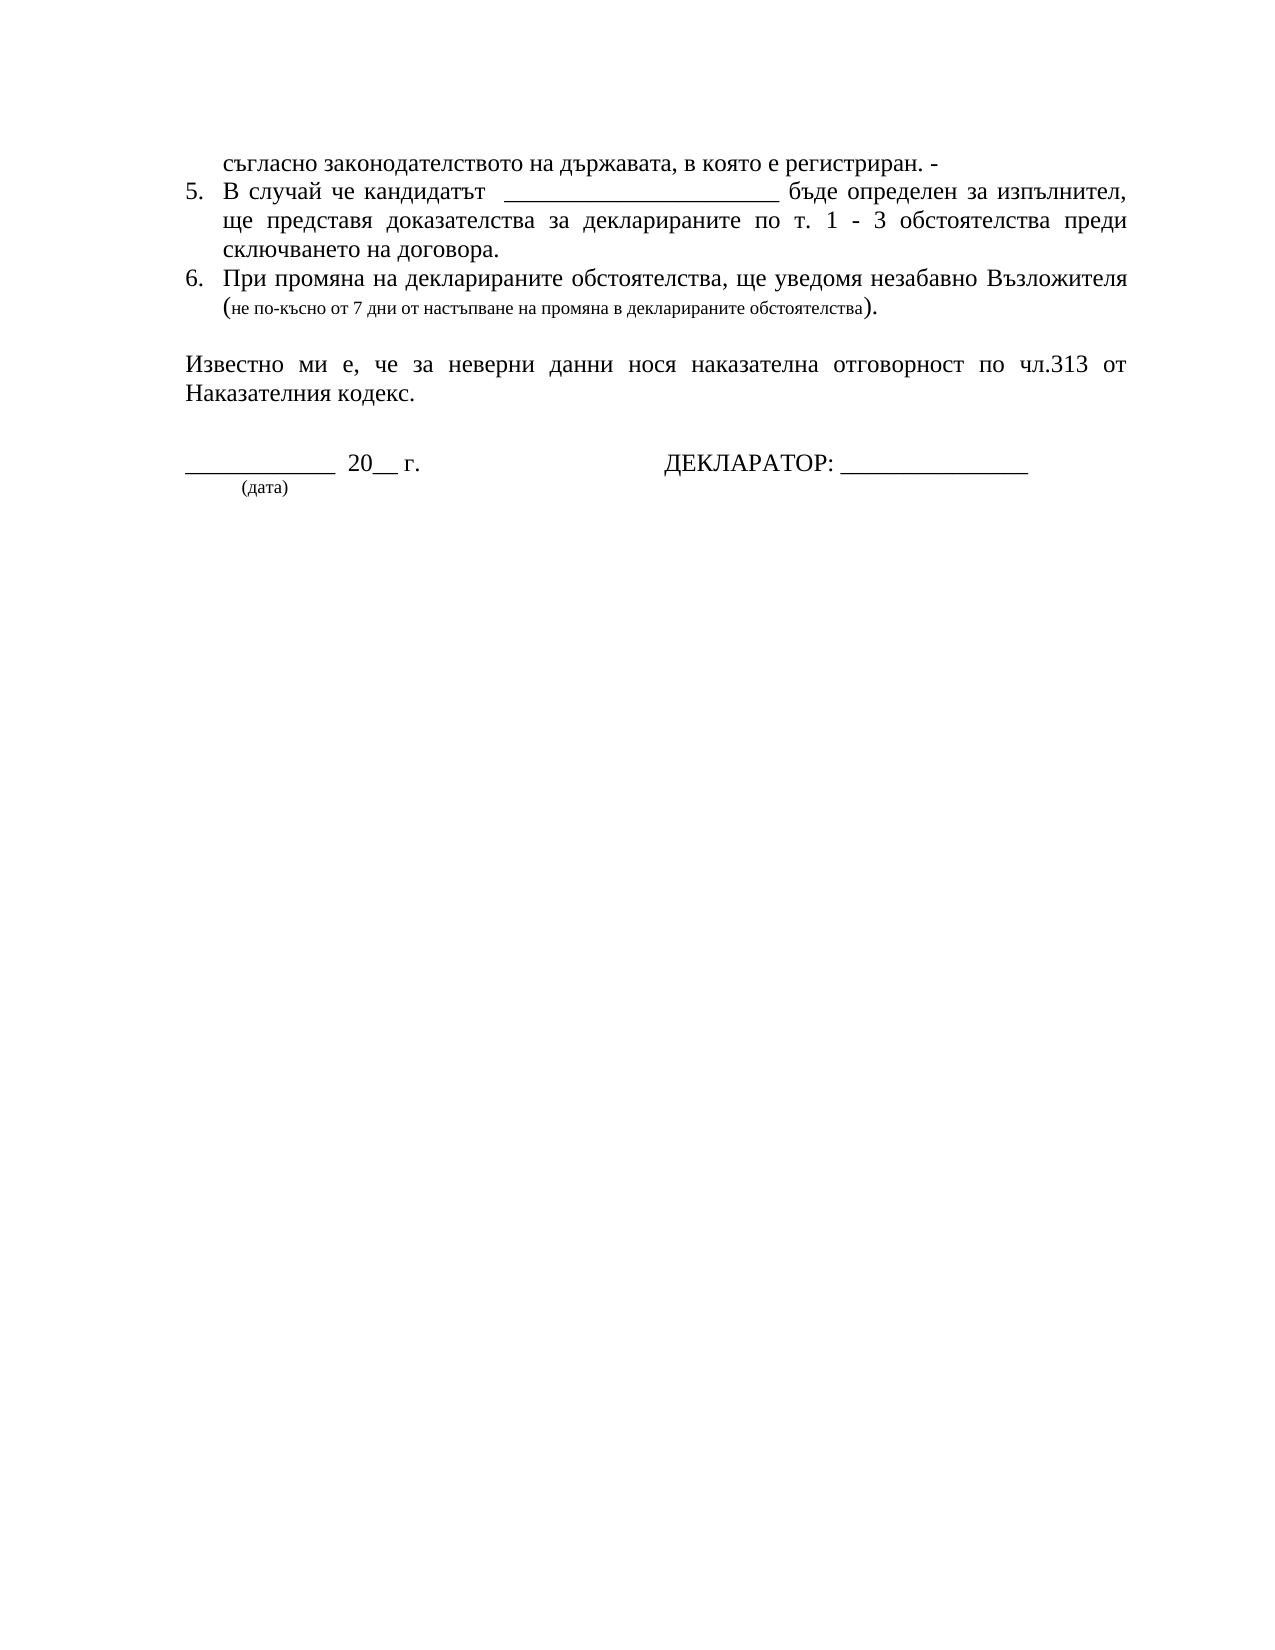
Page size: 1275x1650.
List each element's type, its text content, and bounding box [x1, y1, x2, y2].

text Известно ми е, че за неверни данни нося наказателна отговорност по чл.313 от Наказателния кодекс. [185, 349, 1127, 406]
list В случай че кандидатът ______________________ бъде определен за изпълнител, ще представя доказателства за декларираните по т. 1 - 3 обстоятелства преди сключването на договора. [185, 176, 1127, 263]
text (дата) [185, 476, 1127, 498]
text ____________ 20__ г. ДЕКЛАРАТОР: _______________ [185, 448, 1127, 476]
list При промяна на декларираните обстоятелства, ще уведомя незабавно Възложителя (не по-късно от 7 дни от настъпване на промяна в декларираните обстоятелства). [185, 263, 1127, 320]
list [185, 148, 1127, 176]
